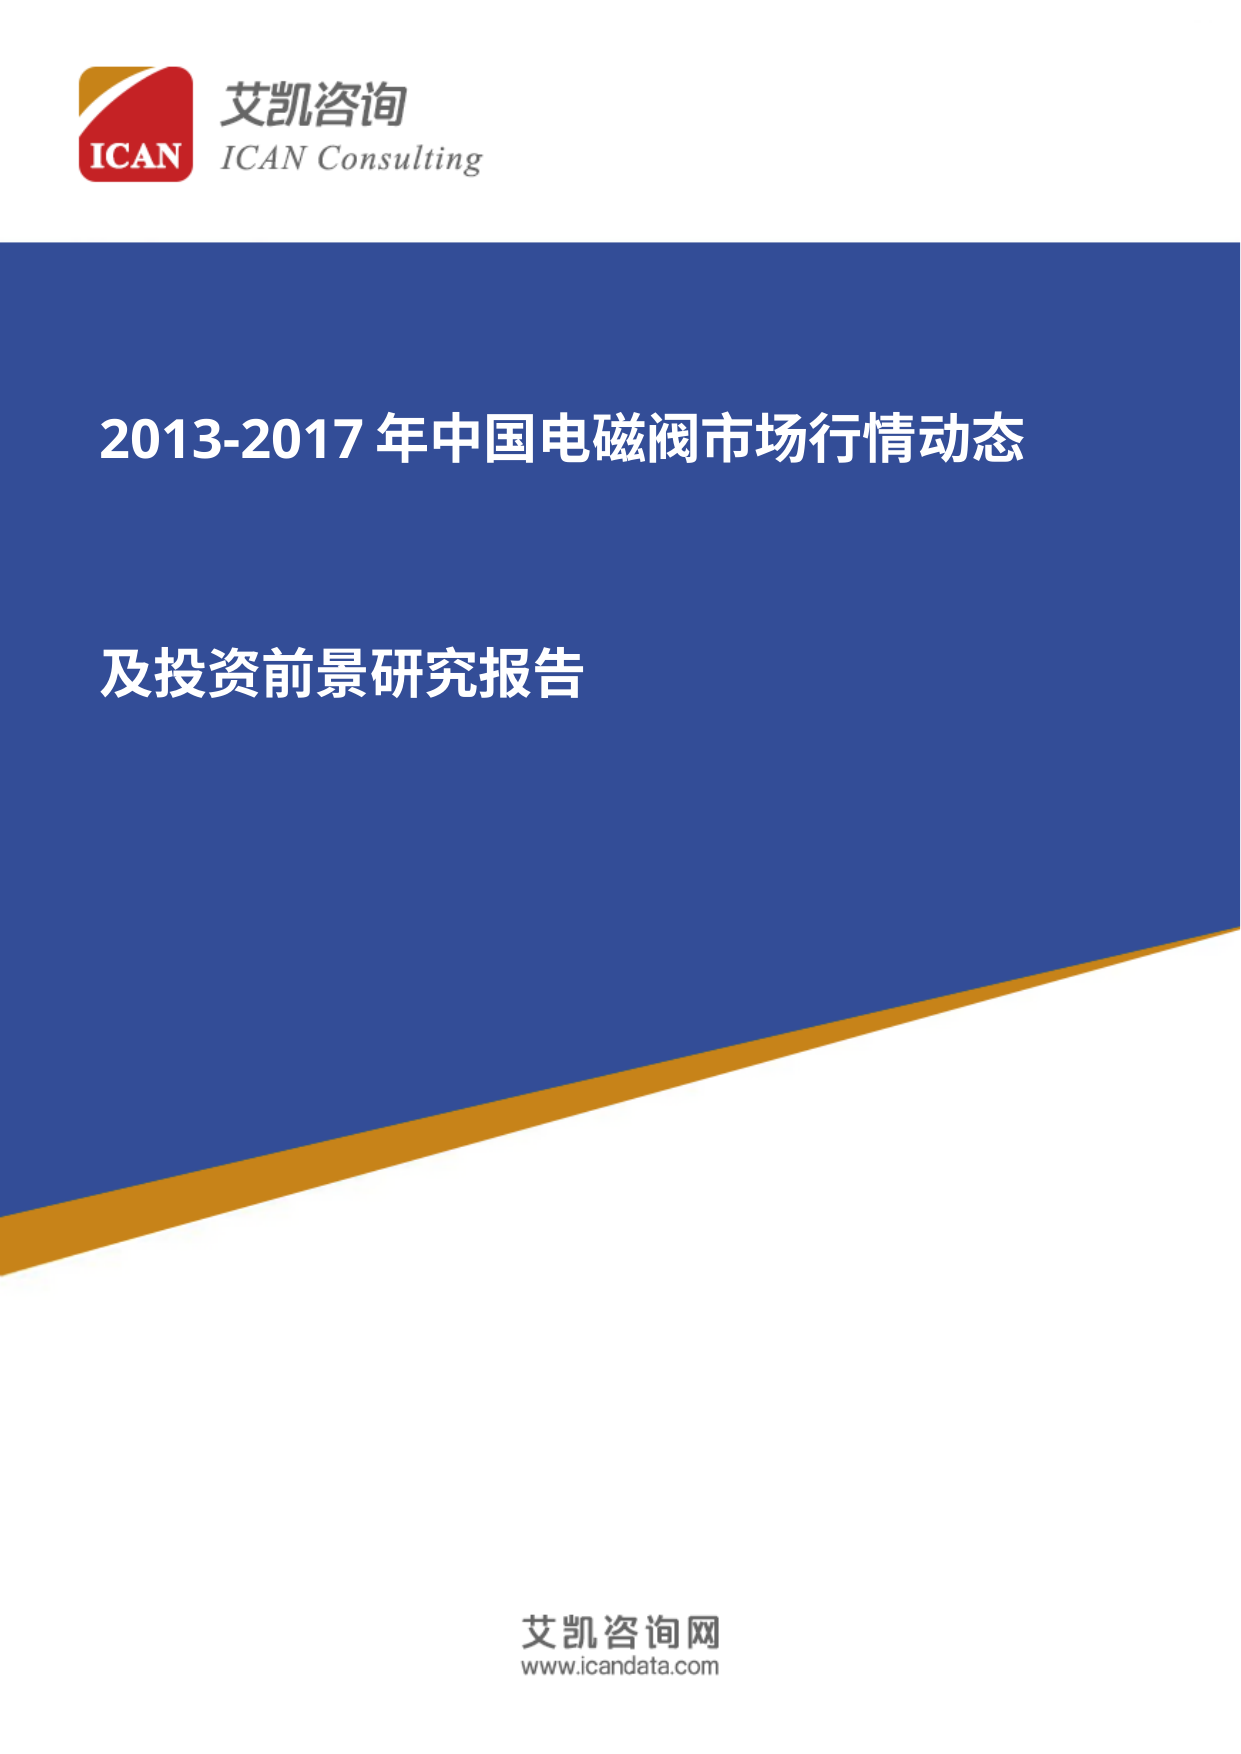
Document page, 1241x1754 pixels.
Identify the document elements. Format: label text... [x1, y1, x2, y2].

picture [0, 5, 1241, 1754]
subtitle 2013-2017年中国电磁阀市场行情动态及投资前景研究报告 [99, 386, 1053, 718]
